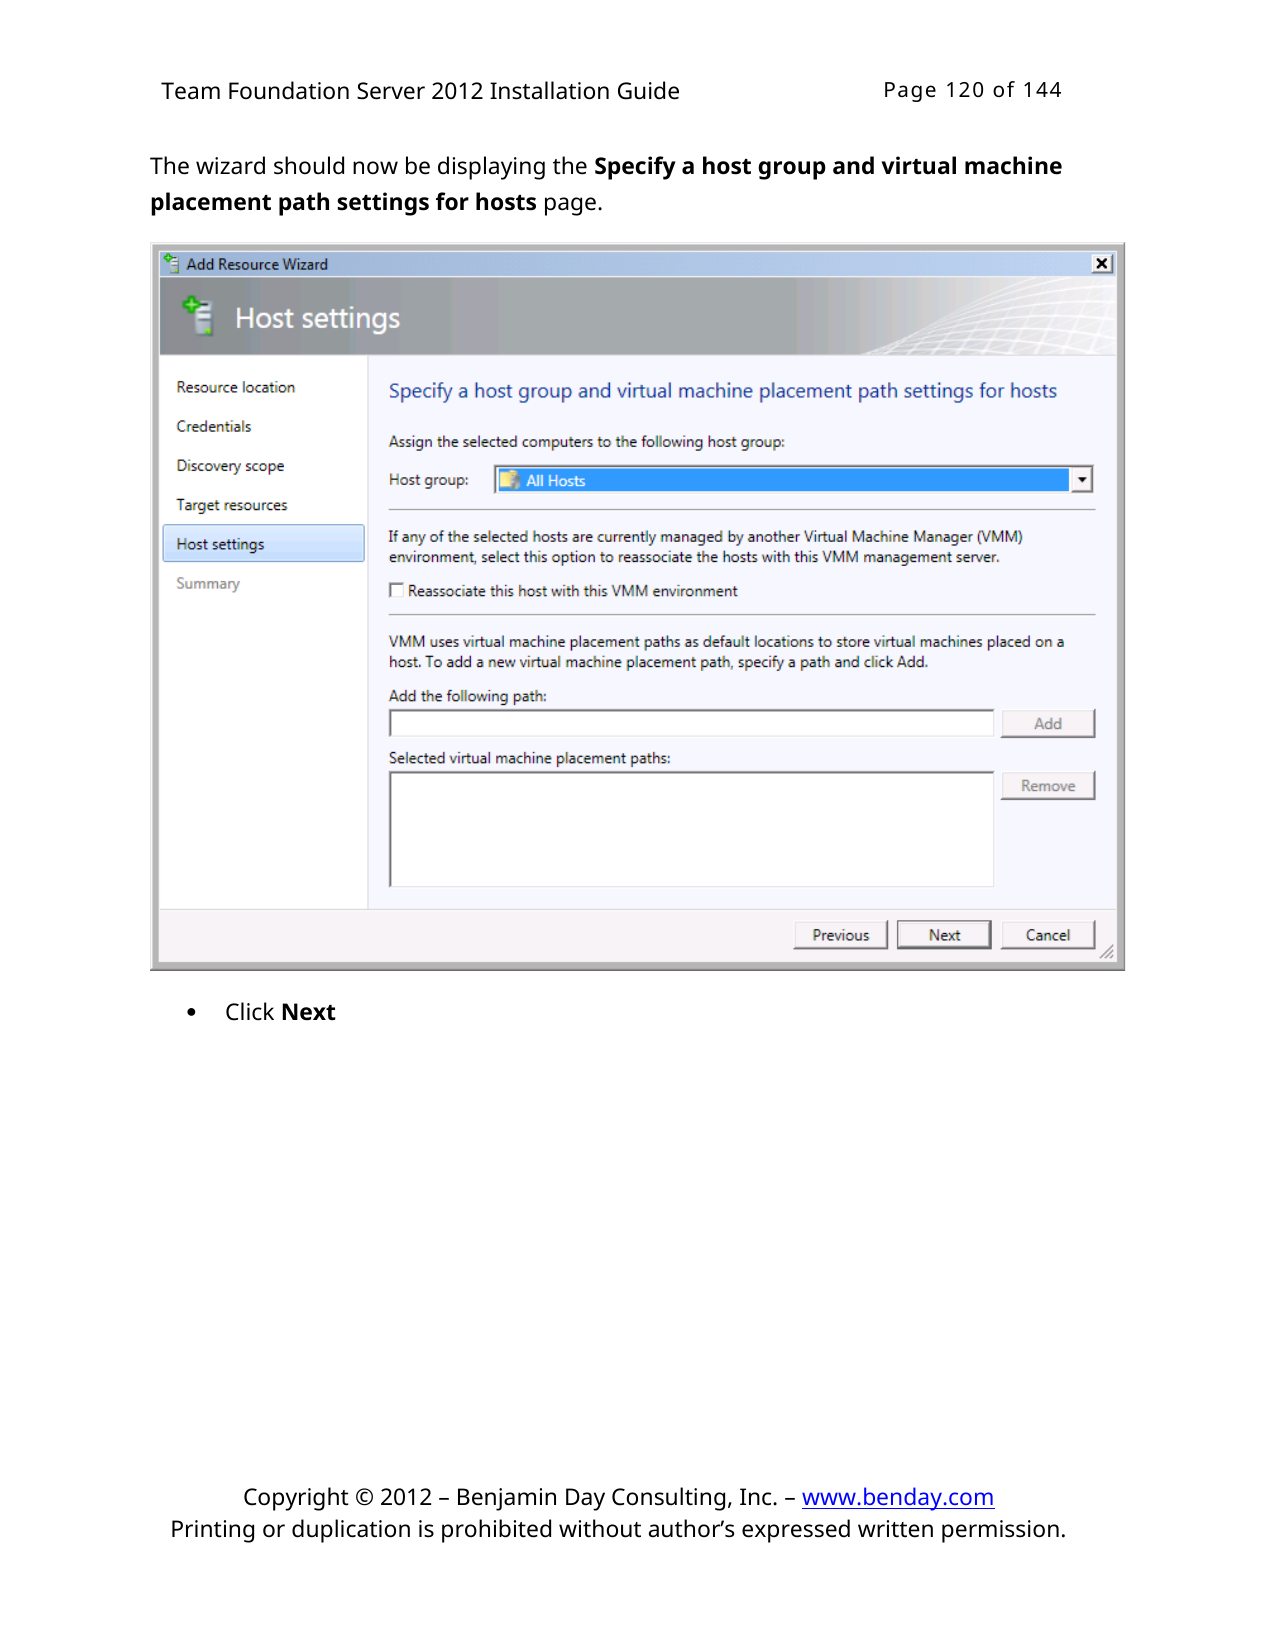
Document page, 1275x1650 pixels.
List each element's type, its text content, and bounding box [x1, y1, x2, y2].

picture [150, 242, 1125, 971]
text The wizard should now be displaying the Specify a host group and virtual machine placement path settings for hosts page. [150, 150, 1125, 217]
list Click Next [187, 996, 1125, 1027]
